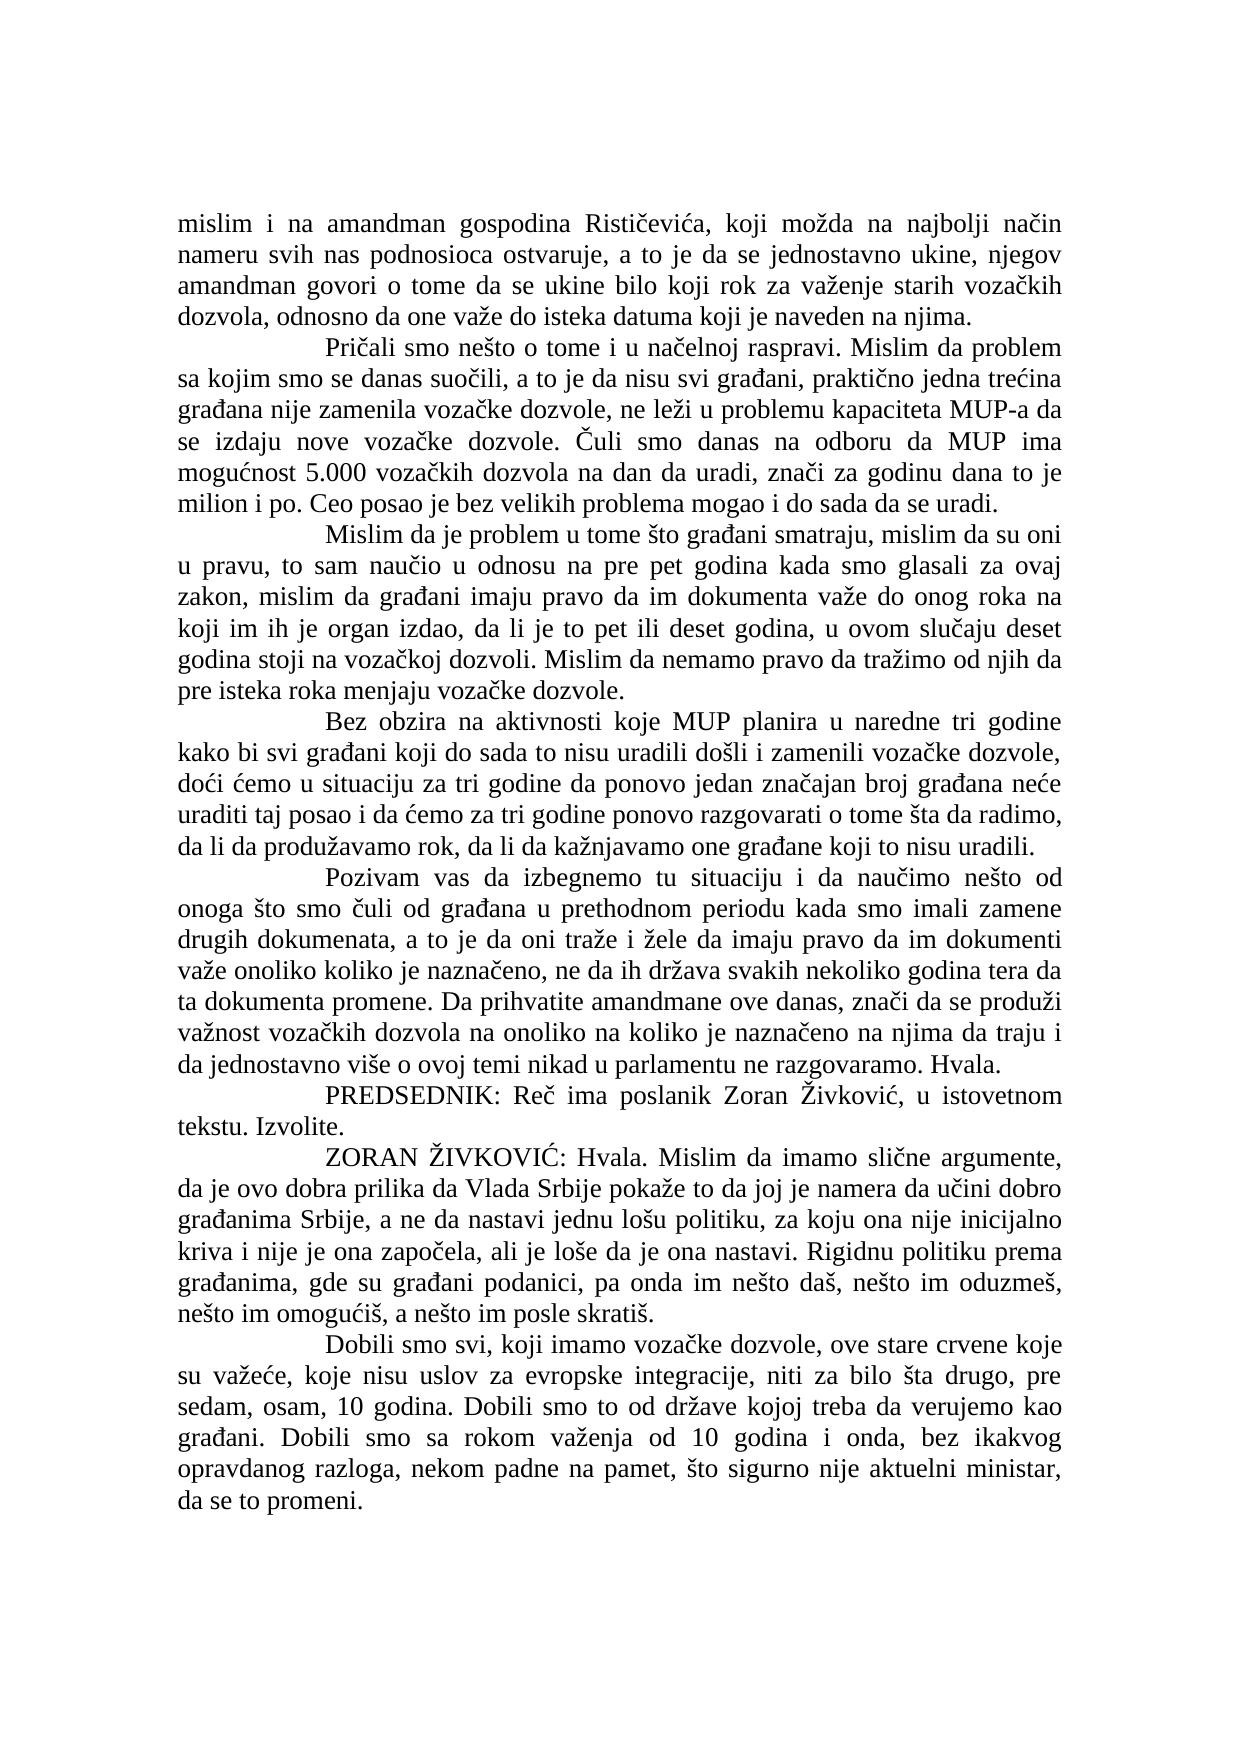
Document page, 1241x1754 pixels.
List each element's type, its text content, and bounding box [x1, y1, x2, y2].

text Pozivam vas da izbegnemo tu situaciju i da naučimo nešto od onoga što smo čuli od građana u prethodnom periodu kada smo imali zamene drugih dokumenata, a to je da oni traže i žele da imaju pravo da im dokumenti važe onoliko koliko je naznačeno, ne da ih država svakih nekoliko godina tera da ta dokumenta promene. Da prihvatite amandmane ove danas, znači da se produži važnost vozačkih dozvola na onoliko na koliko je naznačeno na njima da traju i da jednostavno više o ovoj temi nikad u parlamentu ne razgovaramo. Hvala. [177, 861, 1063, 1079]
text ZORAN ŽIVKOVIĆ: Hvala. Mislim da imamo slične argumente, da je ovo dobra prilika da Vlada Srbije pokaže to da joj je namera da učini dobro građanima Srbije, a ne da nastavi jednu lošu politiku, za koju ona nije inicijalno kriva i nije je ona započela, ali je loše da je ona nastavi. Rigidnu politiku prema građanima, gde su građani podanici, pa onda im nešto daš, nešto im oduzmeš, nešto im omogućiš, a nešto im posle skratiš. [177, 1141, 1063, 1328]
text PREDSEDNIK: Reč ima poslanik Zoran Živković, u istovetnom tekstu. Izvolite. [177, 1079, 1063, 1141]
text Mislim da je problem u tome što građani smatraju, mislim da su oni u pravu, to sam naučio u odnosu na pre pet godina kada smo glasali za ovaj zakon, mislim da građani imaju pravo da im dokumenta važe do onog roka na koji im ih je organ izdao, da li je to pet ili deset godina, u ovom slučaju deset godina stoji na vozačkoj dozvoli. Mislim da nemamo pravo da tražimo od njih da pre isteka roka menjaju vozačke dozvole. [177, 518, 1063, 705]
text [177, 207, 1063, 331]
text Bez obzira na aktivnosti koje MUP planira u naredne tri godine kako bi svi građani koji do sada to nisu uradili došli i zamenili vozačke dozvole, doći ćemo u situaciju za tri godine da ponovo jedan značajan broj građana neće uraditi taj posao i da ćemo za tri godine ponovo razgovarati o tome šta da radimo, da li da produžavamo rok, da li da kažnjavamo one građane koji to nisu uradili. [177, 705, 1063, 861]
text Pričali smo nešto o tome i u načelnoj raspravi. Mislim da problem sa kojim smo se danas suočili, a to je da nisu svi građani, praktično jedna trećina građana nije zamenila vozačke dozvole, ne leži u problemu kapaciteta MUP-a da se izdaju nove vozačke dozvole. Čuli smo danas na odboru da MUP ima mogućnost 5.000 vozačkih dozvola na dan da uradi, znači za godinu dana to je milion i po. Ceo posao je bez velikih problema mogao i do sada da se uradi. [177, 331, 1063, 518]
text Dobili smo svi, koji imamo vozačke dozvole, ove stare crvene koje su važeće, koje nisu uslov za evropske integracije, niti za bilo šta drugo, pre sedam, osam, 10 godina. Dobili smo to od države kojoj treba da verujemo kao građani. Dobili smo sa rokom važenja od 10 godina i onda, bez ikakvog opravdanog razloga, nekom padne na pamet, što sigurno nije aktuelni ministar, da se to promeni. [177, 1328, 1063, 1515]
